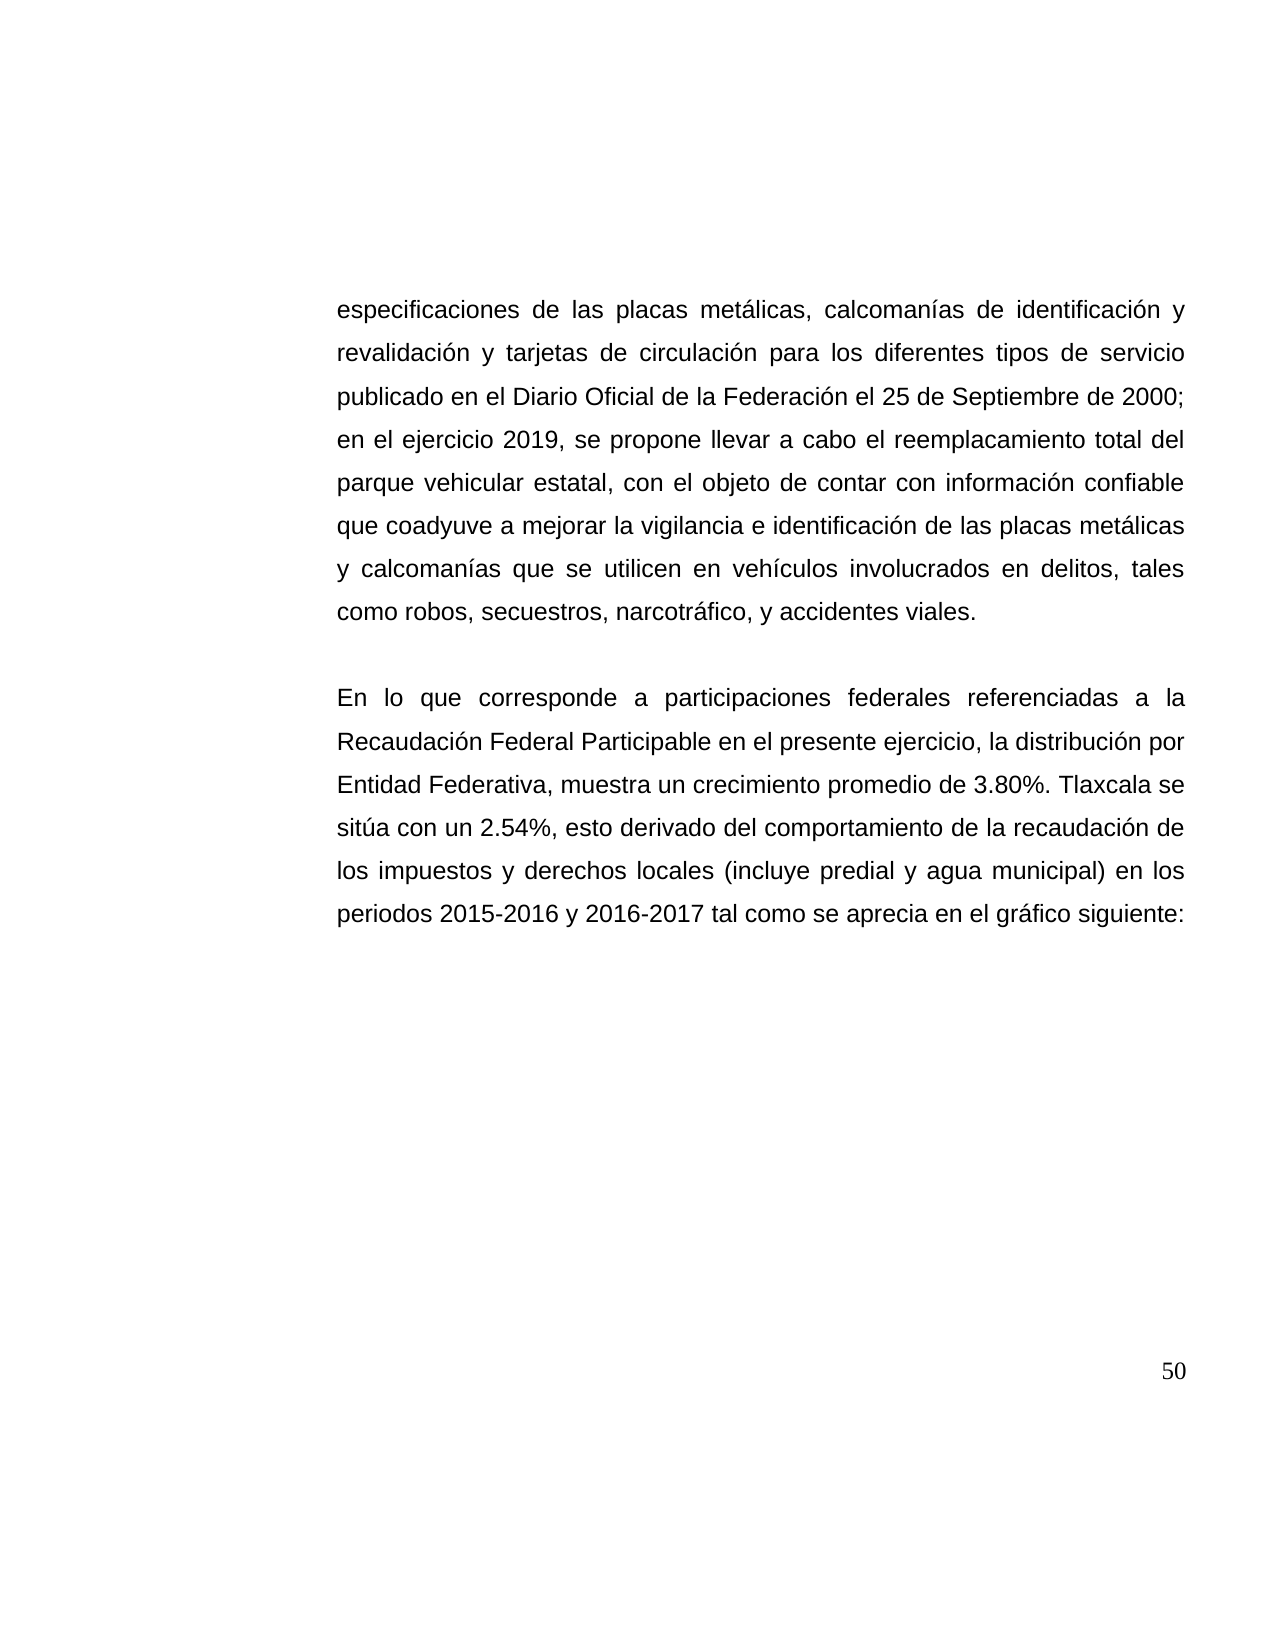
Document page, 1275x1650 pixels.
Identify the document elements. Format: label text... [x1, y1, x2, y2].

text En lo que corresponde a participaciones federales referenciadas a la Recaudación Federal Participable en el presente ejercicio, la distribución por Entidad Federativa, muestra un crecimiento promedio de 3.80%. Tlaxcala se sitúa con un 2.54%, esto derivado del comportamiento de la recaudación de los impuestos y derechos locales (incluye predial y agua municipal) en los periodos 2015-2016 y 2016-2017 tal como se aprecia en el gráfico siguiente: [337, 683, 1186, 928]
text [337, 295, 1186, 626]
